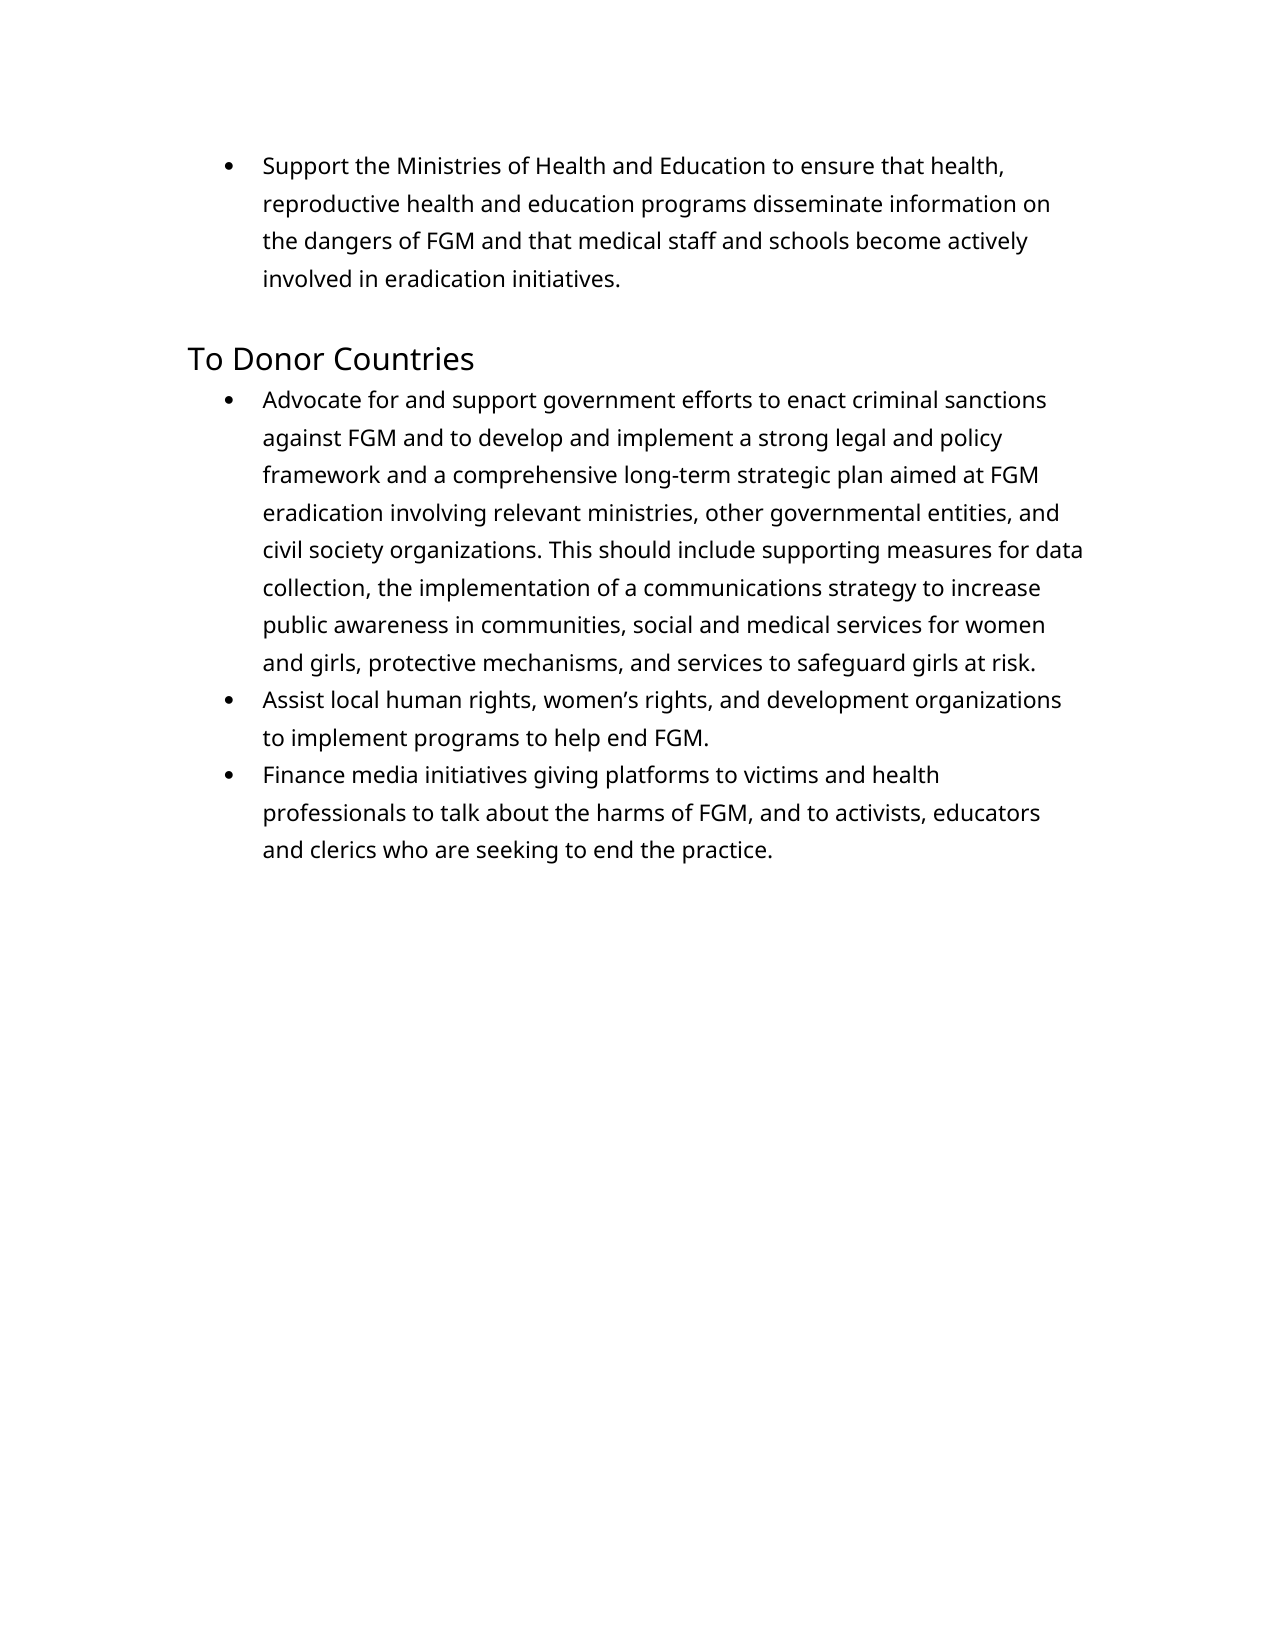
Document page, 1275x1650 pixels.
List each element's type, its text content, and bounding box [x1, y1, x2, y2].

list Assist local human rights, women’s rights, and development organizations to implement programs to help end FGM. [225, 684, 1087, 753]
subtitle To Donor Countries [187, 341, 1087, 378]
list Advocate for and support government efforts to enact criminal sanctions against FGM and to develop and implement a strong legal and policy framework and a comprehensive long-term strategic plan aimed at FGM eradication involving relevant ministries, other governmental entities, and civil society organizations. This should include supporting measures for data collection, the implementation of a communications strategy to increase public awareness in communities, social and medical services for women and girls, protective mechanisms, and services to safeguard girls at risk. [225, 384, 1087, 678]
list Support the Ministries of Health and Education to ensure that health, reproductive health and education programs disseminate information on the dangers of FGM and that medical staff and schools become actively involved in eradication initiatives. [225, 150, 1087, 294]
list Finance media initiatives giving platforms to victims and health professionals to talk about the harms of FGM, and to activists, educators and clerics who are seeking to end the practice. [225, 759, 1087, 866]
